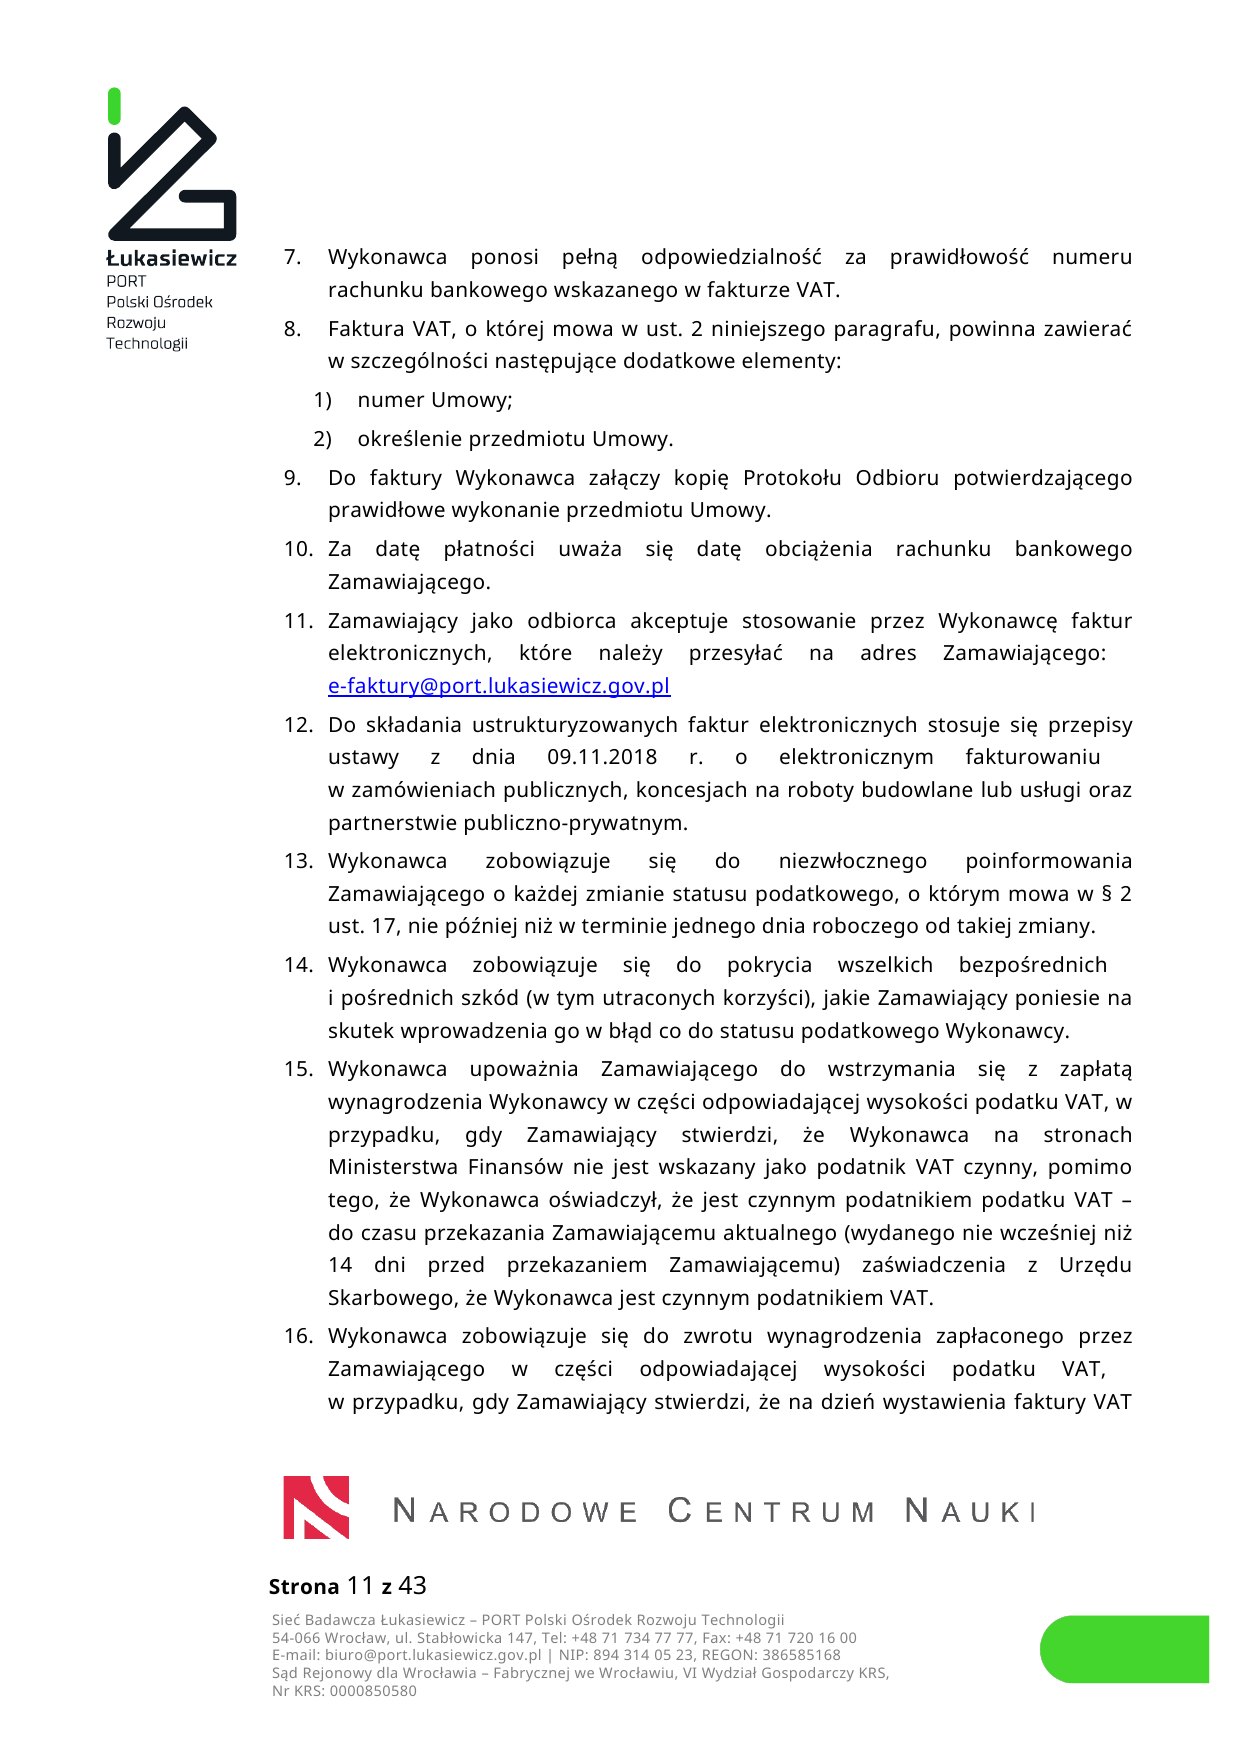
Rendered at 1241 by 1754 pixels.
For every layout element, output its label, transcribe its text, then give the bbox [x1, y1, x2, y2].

picture [283, 1476, 1034, 1539]
list Wykonawca upoważnia Zamawiającego do wstrzymania się z zapłatą wynagrodzenia Wykonawcy w części odpowiadającej wysokości podatku VAT, w przypadku, gdy Zamawiający stwierdzi, że Wykonawca na stronach Ministerstwa Finansów nie jest wskazany jako podatnik VAT czynny, pomimo tego, że Wykonawca oświadczył, że jest czynnym podatnikiem podatku VAT – do czasu przekazania Zamawiającemu aktualnego (wydanego nie wcześniej niż 14 dni przed przekazaniem Zamawiającemu) zaświadczenia z Urzędu Skarbowego, że Wykonawca jest czynnym podatnikiem VAT. [283, 1054, 1134, 1311]
list Wykonawca zobowiązuje się do niezwłocznego poinformowania Zamawiającego o każdej zmianie statusu podatkowego, o którym mowa w § 2 ust. 17, nie później niż w terminie jednego dnia roboczego od takiej zmiany. [283, 846, 1134, 940]
list Za datę płatności uważa się datę obciążenia rachunku bankowego Zamawiającego. [283, 534, 1134, 595]
list Zamawiający jako odbiorca akceptuje stosowanie przez Wykonawcę faktur elektronicznych, które należy przesyłać na adres Zamawiającego: e-faktury@port.lukasiewicz.gov.pl [283, 606, 1134, 699]
list Wykonawca ponosi pełną odpowiedzialność za prawidłowość numeru rachunku bankowego wskazanego w fakturze VAT. [283, 242, 1134, 303]
picture [1036, 1611, 1239, 1752]
list Faktura VAT, o której mowa w ust. 2 niniejszego paragrafu, powinna zawierać w szczególności następujące dodatkowe elementy: [283, 314, 1134, 375]
list Do składania ustrukturyzowanych faktur elektronicznych stosuje się przepisy ustawy z dnia 09.11.2018 r. o elektronicznym fakturowaniu w zamówieniach publicznych, koncesjach na roboty budowlane lub usługi oraz partnerstwie publiczno-prywatnym. [283, 710, 1134, 836]
list Wykonawca zobowiązuje się do pokrycia wszelkich bezpośrednich i pośrednich szkód (w tym utraconych korzyści), jakie Zamawiający poniesie na skutek wprowadzenia go w błąd co do statusu podatkowego Wykonawcy. [283, 951, 1134, 1044]
list Do faktury Wykonawca załączy kopię Protokołu Odbioru potwierdzającego prawidłowe wykonanie przedmiotu Umowy. [283, 463, 1134, 524]
list numer Umowy; [313, 385, 1134, 413]
list określenie przedmiotu Umowy. [313, 424, 1134, 452]
